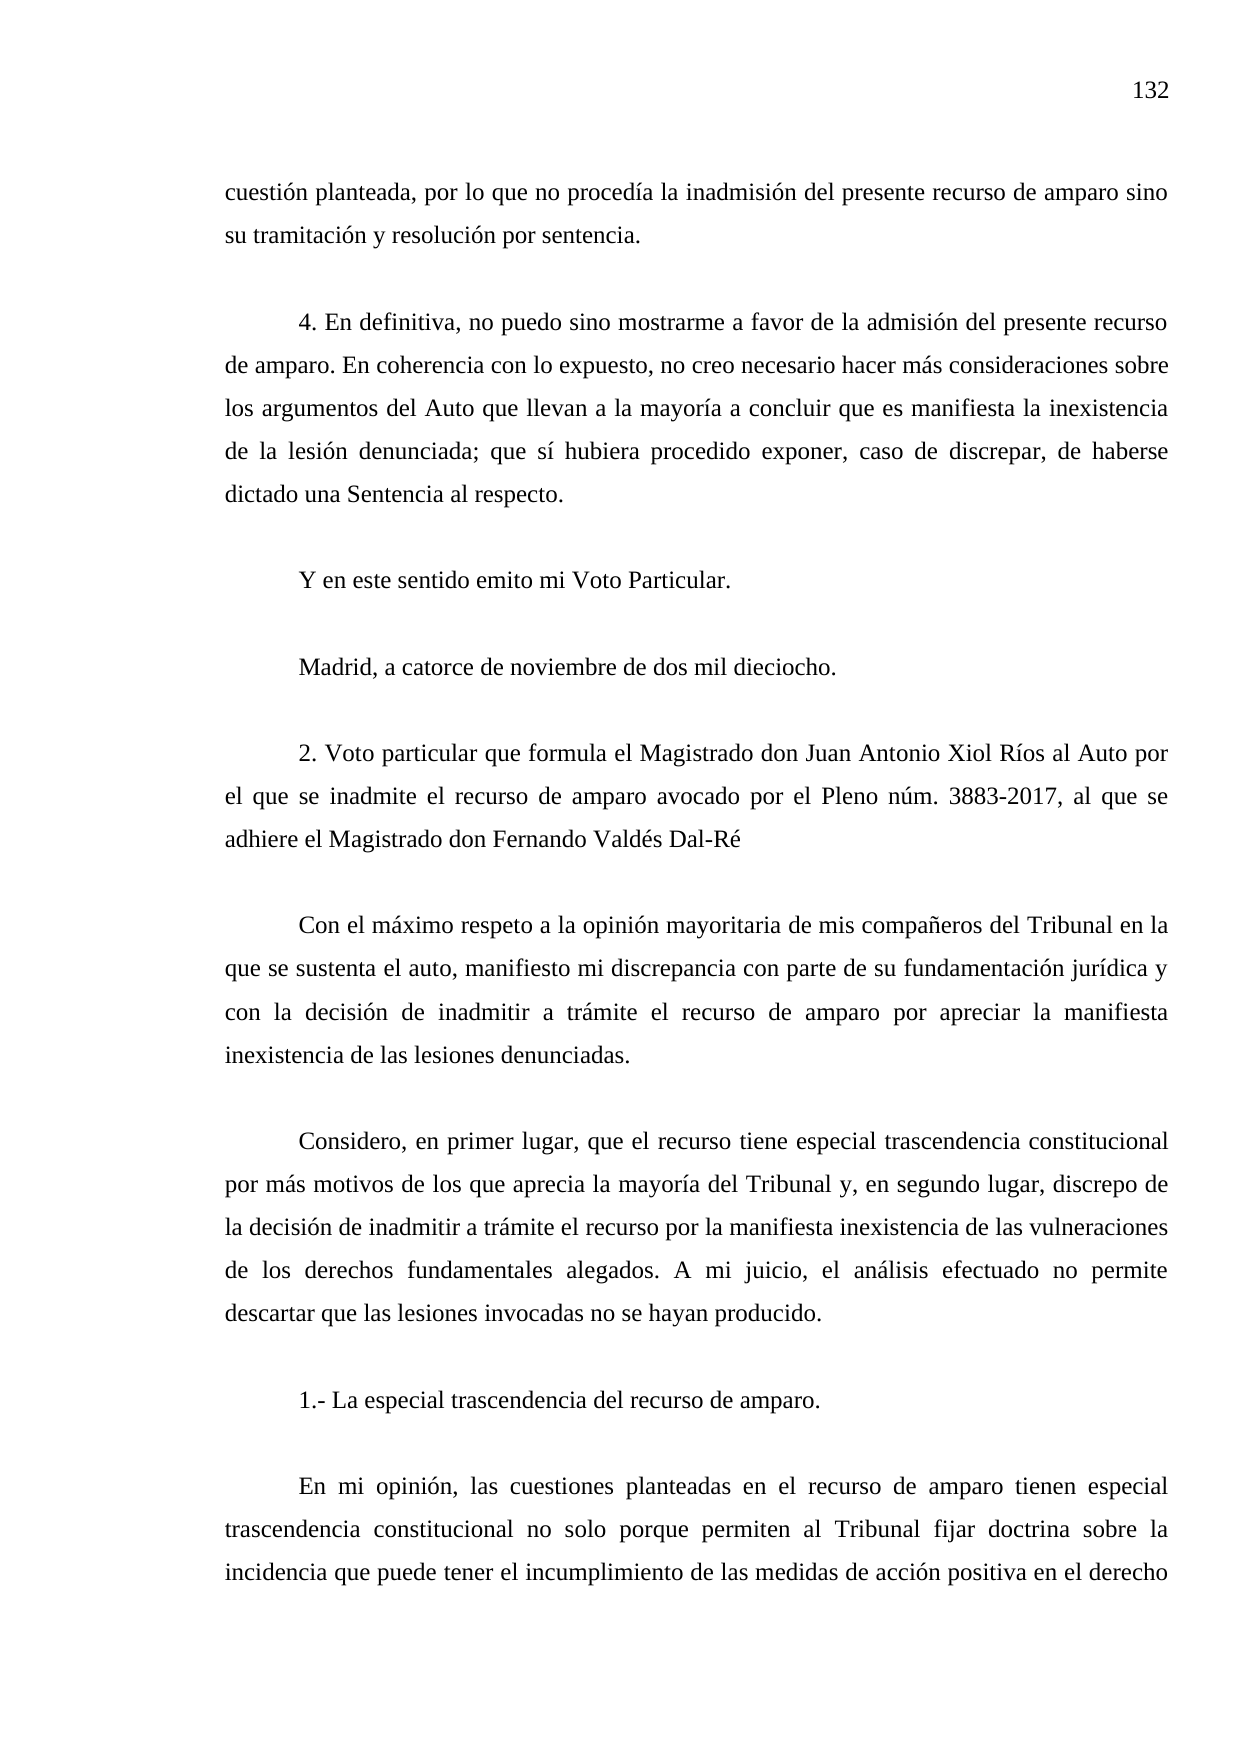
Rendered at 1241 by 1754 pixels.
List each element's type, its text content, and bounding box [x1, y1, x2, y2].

text Considero, en primer lugar, que el recurso tiene especial trascendencia constitucional por más motivos de los que aprecia la mayoría del Tribunal y, en segundo lugar, discrepo de la decisión de inadmitir a trámite el recurso por la manifiesta inexistencia de las vulneraciones de los derechos fundamentales alegados. A mi juicio, el análisis efectuado no permite descartar que las lesiones invocadas no se hayan producido. [224, 1126, 1169, 1327]
text Madrid, a catorce de noviembre de dos mil dieciocho. [224, 652, 1169, 680]
text Y en este sentido emito mi Voto Particular. [224, 565, 1169, 594]
text 4. En definitiva, no puedo sino mostrarme a favor de la admisión del presente recurso de amparo. En coherencia con lo expuesto, no creo necesario hacer más consideraciones sobre los argumentos del Auto que llevan a la mayoría a concluir que es manifiesta la inexistencia de la lesión denunciada; que sí hubiera procedido exponer, caso de discrepar, de haberse dictado una Sentencia al respecto. [224, 307, 1169, 508]
text Con el máximo respeto a la opinión mayoritaria de mis compañeros del Tribunal en la que se sustenta el auto, manifiesto mi discrepancia con parte de su fundamentación jurídica y con la decisión de inadmitir a trámite el recurso de amparo por apreciar la manifiesta inexistencia de las lesiones denunciadas. [224, 910, 1169, 1068]
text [224, 1471, 1169, 1586]
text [224, 177, 1169, 249]
text 1.- La especial trascendencia del recurso de amparo. [224, 1385, 1169, 1413]
text 2. Voto particular que formula el Magistrado don Juan Antonio Xiol Ríos al Auto por el que se inadmite el recurso de amparo avocado por el Pleno núm. 3883-2017, al que se adhiere el Magistrado don Fernando Valdés Dal-Ré [224, 738, 1169, 853]
